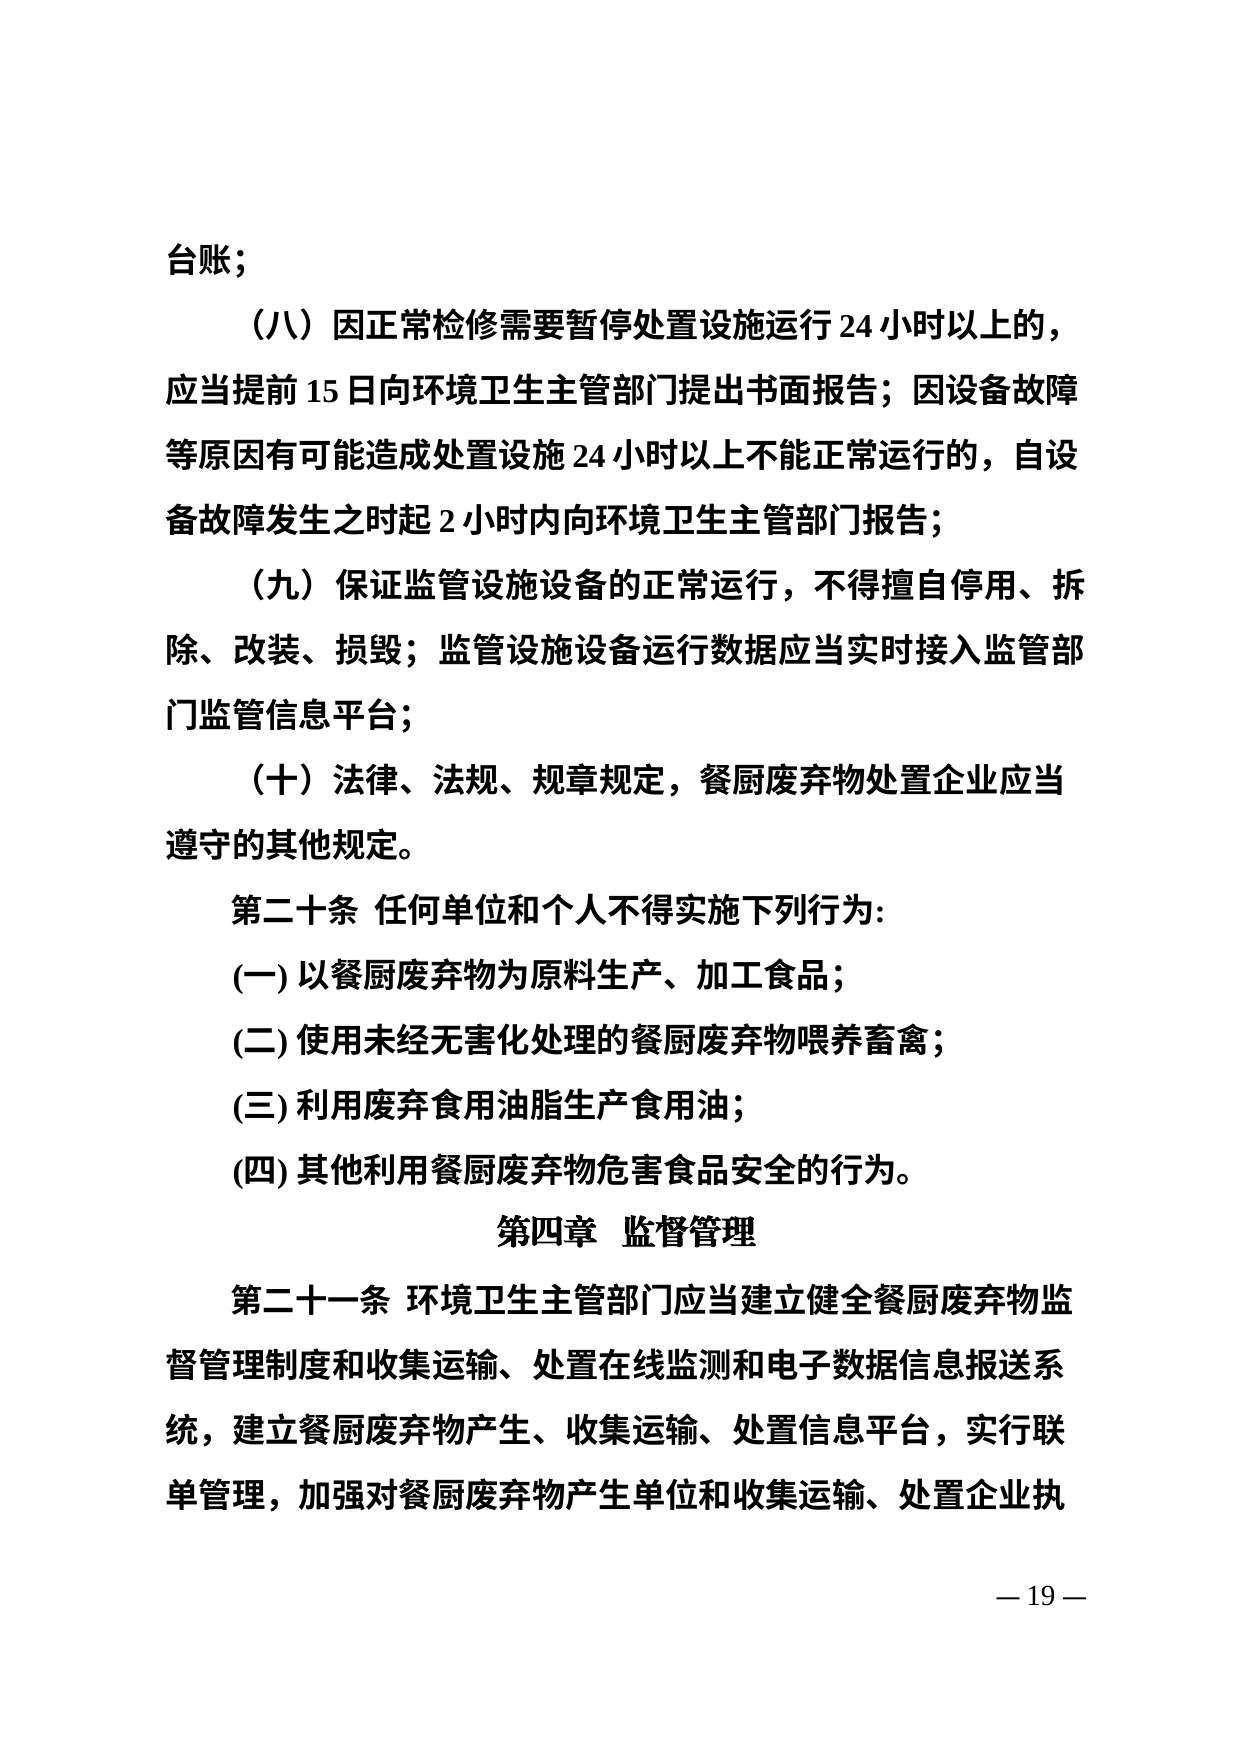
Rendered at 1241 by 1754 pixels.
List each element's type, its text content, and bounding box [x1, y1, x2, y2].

text 第四章 监督管理 [165, 1200, 1087, 1265]
text （八）因正常检修需要暂停处置设施运行24小时以上的，应当提前15日向环境卫生主管部门提出书面报告；因设备故障等原因有可能造成处置设施24小时以上不能正常运行的，自设备故障发生之时起2小时内向环境卫生主管部门报告； [165, 290, 1087, 550]
text （十）法律、法规、规章规定，餐厨废弃物处置企业应当遵守的其他规定。 [165, 745, 1087, 875]
list 使用未经无害化处理的餐厨废弃物喂养畜禽； [165, 1005, 1087, 1070]
text 第二十条 任何单位和个人不得实施下列行为: [165, 875, 1087, 940]
list 其他利用餐厨废弃物危害食品安全的行为。 [165, 1135, 1087, 1200]
list 以餐厨废弃物为原料生产、加工食品； [165, 940, 1087, 1005]
list 利用废弃食用油脂生产食用油； [165, 1070, 1087, 1135]
text （七）资源化利用形成的产品应当符合国家规定的质量标准，产品应当有产品质量检验报告、出厂销售流向记录并纳入台账； [165, 225, 1087, 290]
text （九）保证监管设施设备的正常运行，不得擅自停用、拆除、改装、损毁；监管设施设备运行数据应当实时接入监管部门监管信息平台； [165, 550, 1087, 745]
text 第二十一条 环境卫生主管部门应当建立健全餐厨废弃物监督管理制度和收集运输、处置在线监测和电子数据信息报送系统，建立餐厨废弃物产生、收集运输、处置信息平台，实行联单管理，加强对餐厨废弃物产生单位和收集运输、处置企业执行餐厨废弃物管理规定情况的监督检查，并定期将监测统计数据向社会公布。 [165, 1265, 1087, 1525]
